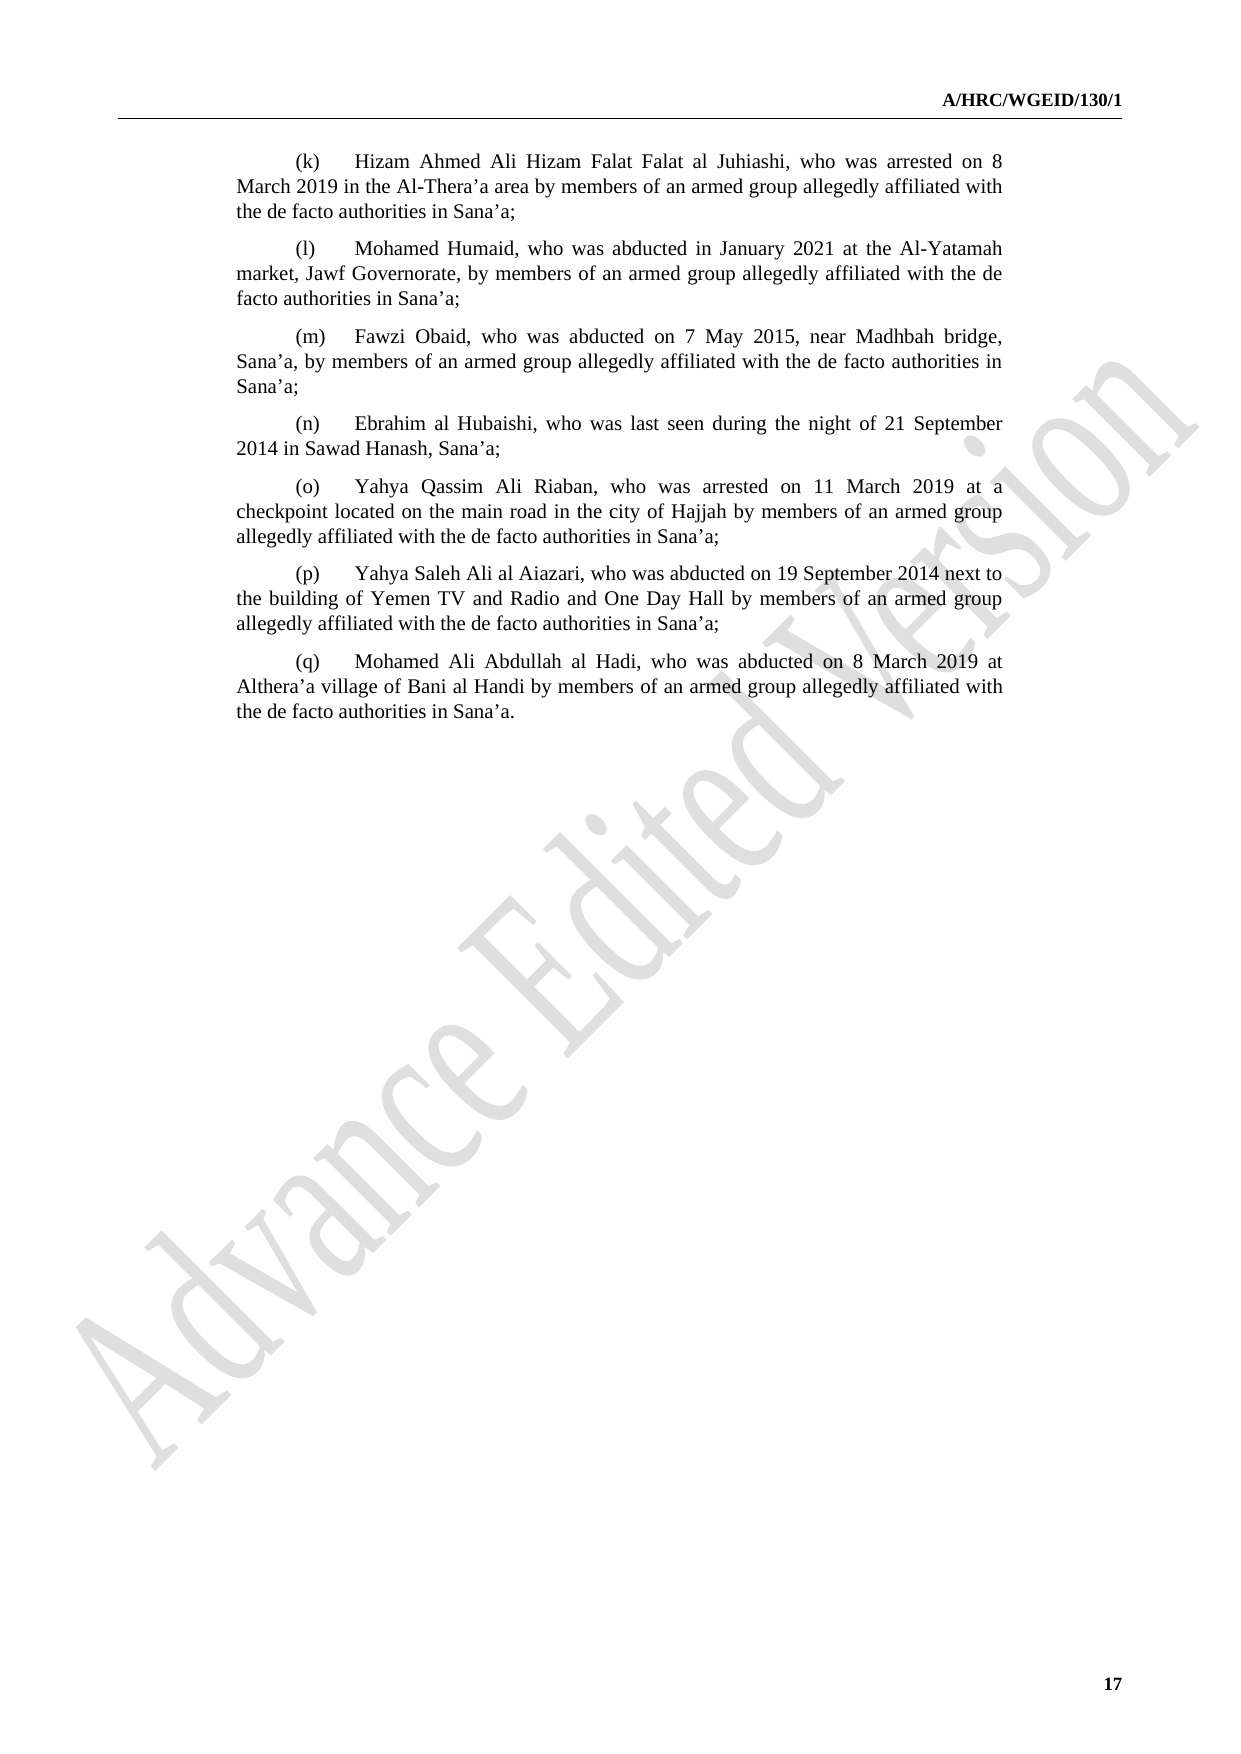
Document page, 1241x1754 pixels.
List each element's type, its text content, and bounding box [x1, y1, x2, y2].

text (n) Ebrahim al Hubaishi, who was last seen during the night of 21 September 2014 in Sawad Hanash, Sana’a; [236, 410, 1004, 460]
text (o) Yahya Qassim Ali Riaban, who was arrested on 11 March 2019 at a checkpoint located on the main road in the city of Hajjah by members of an armed group allegedly affiliated with the de facto authorities in Sana’a; [236, 473, 1004, 548]
text (p) Yahya Saleh Ali al Aiazari, who was abducted on 19 September 2014 next to the building of Yemen TV and Radio and One Day Hall by members of an armed group allegedly affiliated with the de facto authorities in Sana’a; [236, 560, 1004, 635]
text (k) Hizam Ahmed Ali Hizam Falat Falat al Juhiashi, who was arrested on 8 March 2019 in the Al-Thera’a area by members of an armed group allegedly affiliated with the de facto authorities in Sana’a; [236, 148, 1004, 223]
text (m) Fawzi Obaid, who was abducted on 7 May 2015, near Madhbah bridge, Sana’a, by members of an armed group allegedly affiliated with the de facto authorities in Sana’a; [236, 323, 1004, 398]
text (q) Mohamed Ali Abdullah al Hadi, who was abducted on 8 March 2019 at Althera’a village of Bani al Handi by members of an armed group allegedly affiliated with the de facto authorities in Sana’a. [236, 648, 1004, 723]
text (l) Mohamed Humaid, who was abducted in January 2021 at the Al-Yatamah market, Jawf Governorate, by members of an armed group allegedly affiliated with the de facto authorities in Sana’a; [236, 235, 1004, 310]
